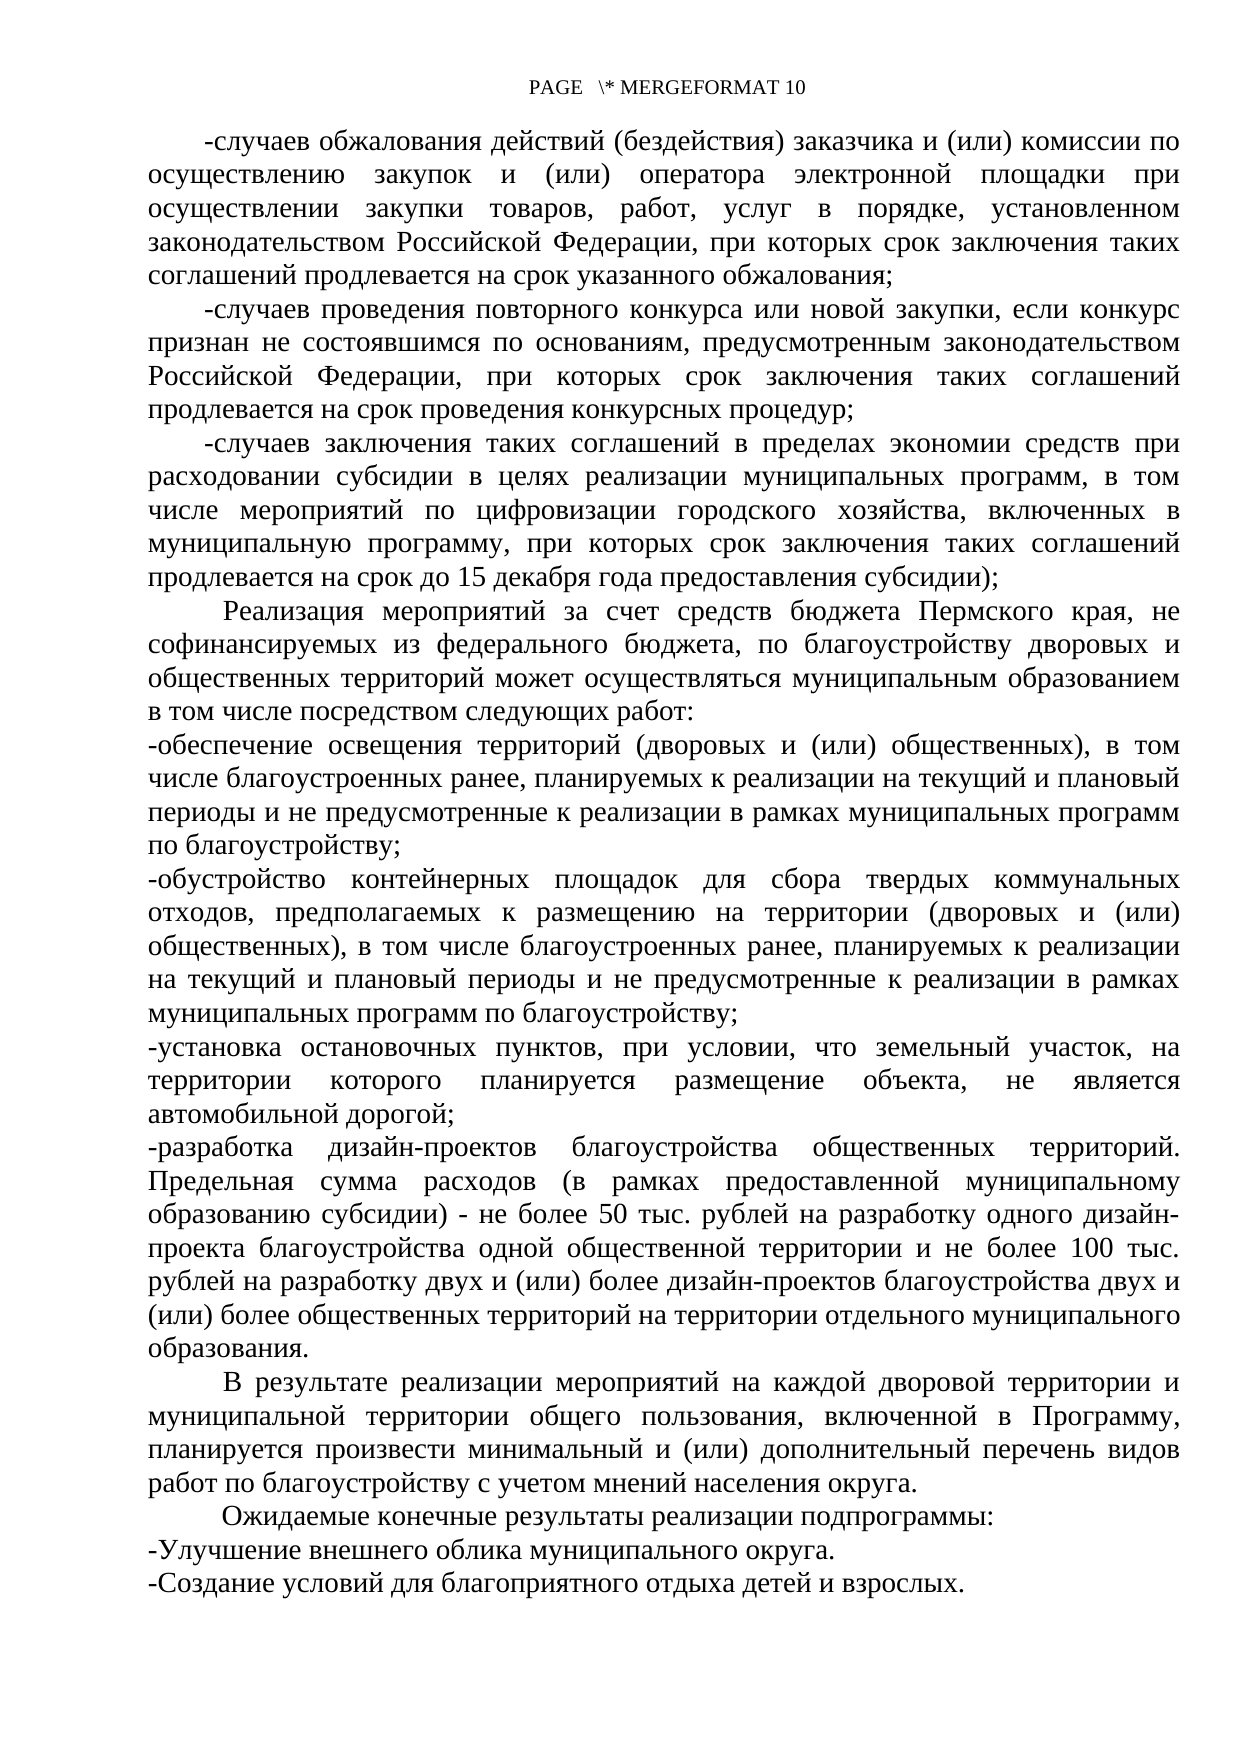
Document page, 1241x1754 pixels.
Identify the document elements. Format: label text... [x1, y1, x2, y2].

text -случаев обжалования действий (бездействия) заказчика и (или) комиссии по осуществлению закупок и (или) оператора электронной площадки при осуществлении закупки товаров, работ, услуг в порядке, установленном законодательством Российской Федерации, при которых срок заключения таких соглашений продлевается на срок указанного обжалования; [148, 123, 1181, 291]
text Ожидаемые конечные результаты реализации подпрограммы: [148, 1498, 1181, 1532]
text -Создание условий для благоприятного отдыха детей и взрослых. [148, 1565, 1181, 1599]
text -разработка дизайн-проектов благоустройства общественных территорий. Предельная сумма расходов (в рамках предоставленной муниципальному образованию субсидии) - не более 50 тыс. рублей на разработку одного дизайн-проекта благоустройства одной общественной территории и не более 100 тыс. рублей на разработку двух и (или) более дизайн-проектов благоустройства двух и (или) более общественных территорий на территории отдельного муниципального образования. [148, 1129, 1181, 1364]
text -обеспечение освещения территорий (дворовых и (или) общественных), в том числе благоустроенных ранее, планируемых к реализации на текущий и плановый периоды и не предусмотренные к реализации в рамках муниципальных программ по благоустройству; [148, 727, 1181, 861]
text Реализация мероприятий за счет средств бюджета Пермского края, не софинансируемых из федерального бюджета, по благоустройству дворовых и общественных территорий может осуществляться муниципальным образованием в том числе посредством следующих работ: [148, 593, 1181, 727]
text -Улучшение внешнего облика муниципального округа. [148, 1532, 1181, 1565]
text -случаев заключения таких соглашений в пределах экономии средств при расходовании субсидии в целях реализации муниципальных программ, в том числе мероприятий по цифровизации городского хозяйства, включенных в муниципальную программу, при которых срок заключения таких соглашений продлевается на срок до 15 декабря года предоставления субсидии); [148, 425, 1181, 593]
text -случаев проведения повторного конкурса или новой закупки, если конкурс признан не состоявшимся по основаниям, предусмотренным законодательством Российской Федерации, при которых срок заключения таких соглашений продлевается на срок проведения конкурсных процедур; [148, 291, 1181, 425]
text -установка остановочных пунктов, при условии, что земельный участок, на территории которого планируется размещение объекта, не является автомобильной дорогой; [148, 1029, 1181, 1129]
text В результате реализации мероприятий на каждой дворовой территории и муниципальной территории общего пользования, включенной в Программу, планируется произвести минимальный и (или) дополнительный перечень видов работ по благоустройству с учетом мнений населения округа. [148, 1364, 1181, 1498]
text -обустройство контейнерных площадок для сбора твердых коммунальных отходов, предполагаемых к размещению на территории (дворовых и (или) общественных), в том числе благоустроенных ранее, планируемых к реализации на текущий и плановый периоды и не предусмотренные к реализации в рамках муниципальных программ по благоустройству; [148, 861, 1181, 1029]
